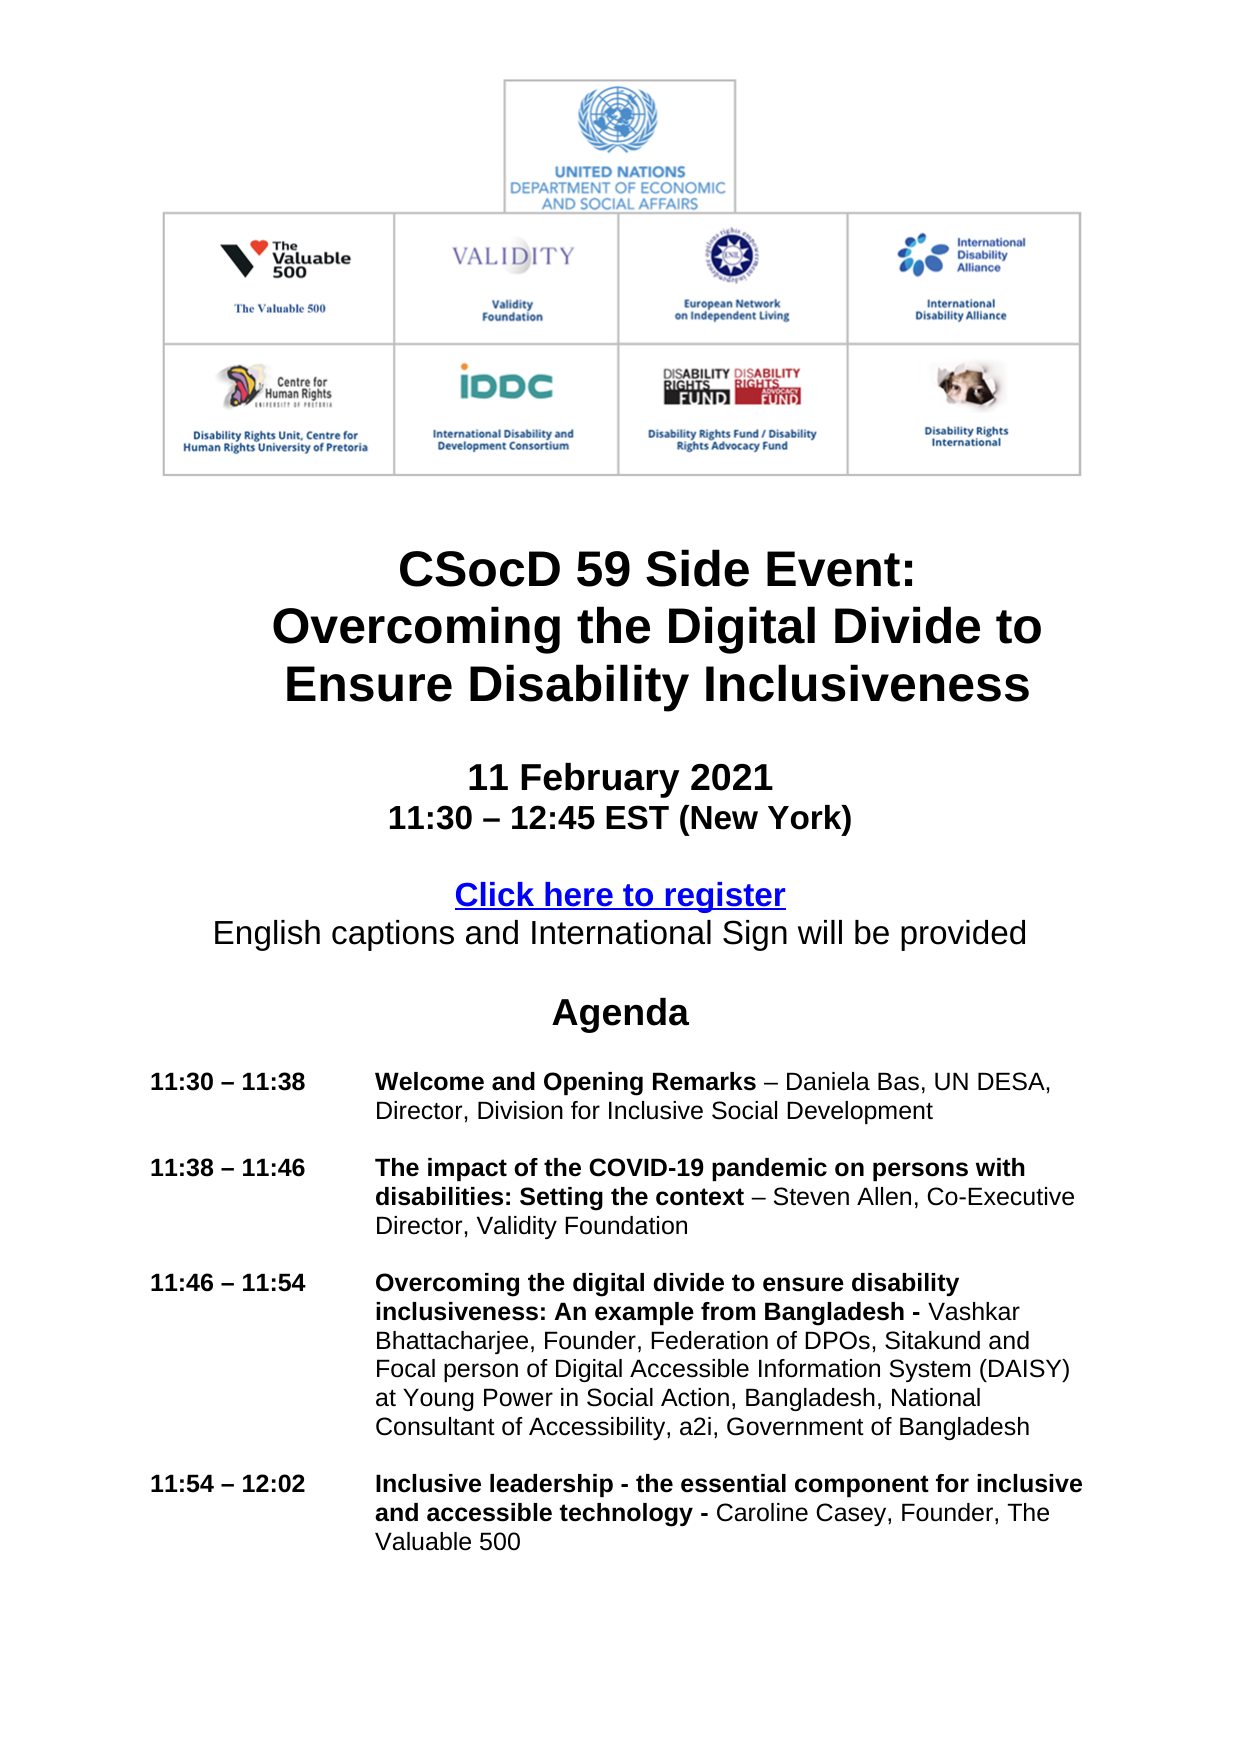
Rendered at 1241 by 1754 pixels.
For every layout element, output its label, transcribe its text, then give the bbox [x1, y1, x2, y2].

text Agenda [150, 990, 1090, 1033]
text 11 February 2021 [150, 755, 1090, 798]
text 11:30 – 12:45 EST (New York) [150, 798, 1090, 836]
text 11:30 – 11:38 Welcome and Opening Remarks – Daniela Bas, UN DESA, Director, Division for Inclusive Social Development [150, 1067, 1090, 1124]
picture [150, 73, 1091, 482]
text Overcoming the Digital Divide to Ensure Disability Inclusiveness [225, 597, 1090, 712]
text 11:46 – 11:54 Overcoming the digital divide to ensure disability inclusiveness: An example from Bangladesh - Vashkar Bhattacharjee, Founder, Federation of DPOs, Sitakund and Focal person of Digital Accessible Information System (DAISY) at Young Power in Social Action, Bangladesh, National Consultant of Accessibility, a2i, Government of Bangladesh [150, 1268, 1090, 1441]
text English captions and International Sign will be provided [150, 913, 1090, 952]
text Click here to register [150, 875, 1090, 913]
text 11:54 – 12:02 Inclusive leadership - the essential component for inclusive and accessible technology - Caroline Casey, Founder, The Valuable 500 [150, 1469, 1090, 1556]
text 11:38 – 11:46 The impact of the COVID-19 pandemic on persons with disabilities: Setting the context – Steven Allen, Co-Executive Director, Validity Foundation [150, 1153, 1090, 1239]
text CSocD 59 Side Event: [225, 539, 1090, 597]
